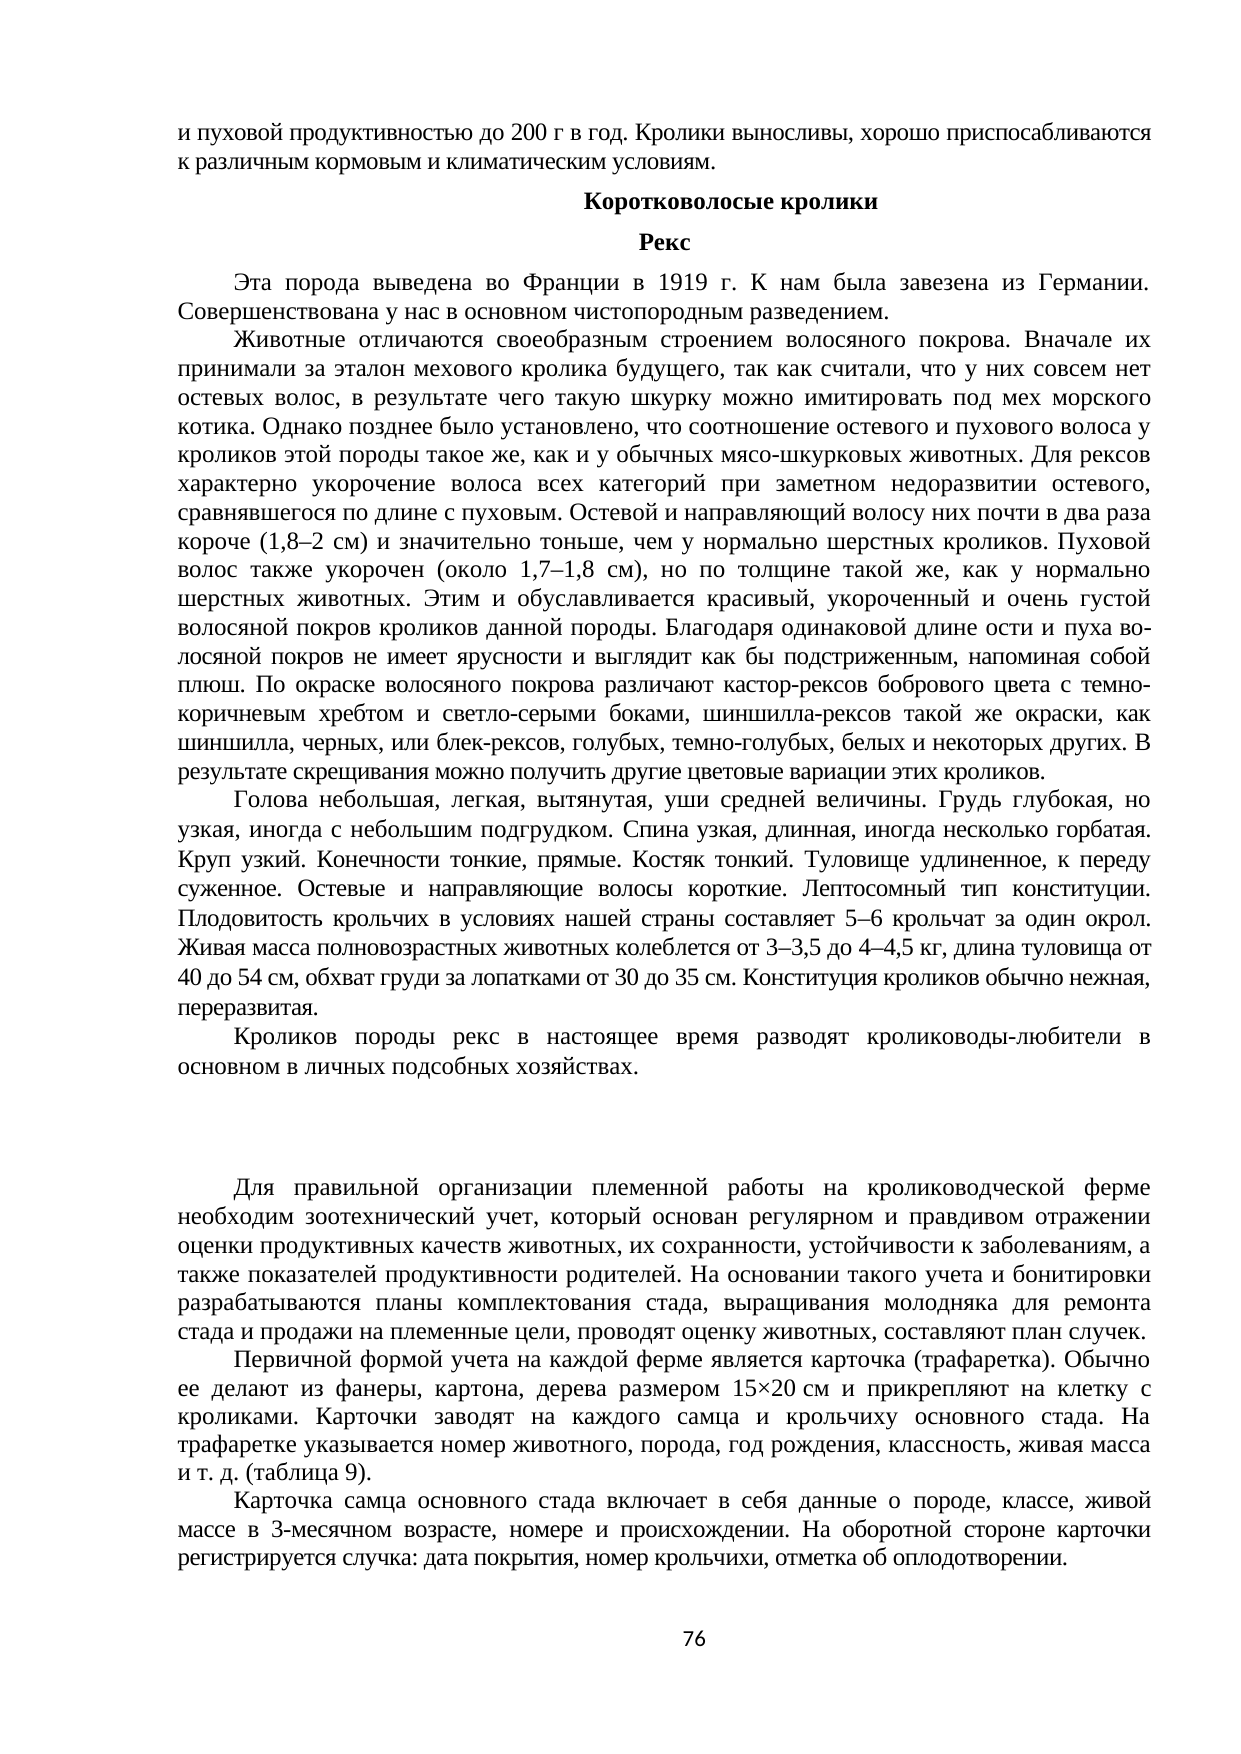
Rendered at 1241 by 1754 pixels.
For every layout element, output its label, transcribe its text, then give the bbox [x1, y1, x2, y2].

text Карточка самца основного стада включает в себя данные о породе, классе, живой массе в 3-месячном возрасте, номере и происхождении. На оборотной стороне карточки регистрируется случка: дата покрытия, номер крольчихи, отметка об оплодотворении. [177, 1486, 1152, 1571]
text Кроликов породы рекс в настоящее время разводят кролиководы-любители в основном в личных подсобных хозяйствах. [177, 1021, 1152, 1079]
text Первичной формой учета на каждой ферме является карточка (трафаретка). Обычно ее делают из фанеры, картона, дерева размером 15×20 см и прикрепляют на клетку с кроликами. Карточки заводят на каждого самца и крольчиху основного стада. На трафаретке указывается номер животного, порода, год рождения, классность, живая масса и т. д. (таблица 9). [177, 1345, 1152, 1486]
text Животные отличаются своеобразным строением волосяного покрова. Вначале их принимали за эталон мехового кролика будущего, так как считали, что у них совсем нет остевых волос, в результате чего такую шкурку можно имитировать под мех морского котика. Однако позднее было установлено, что соотношение остевого и пухового волоса у кроликов этой породы такое же, как и у обычных мясо-шкурковых животных. Для рексов характерно укорочение волоса всех категорий при заметном недоразвитии остевого, сравнявшегося по длине с пуховым. Остевой и направляющий волосу них почти в два раза короче (1,8–2 см) и значительно тоньше, чем у нормально шерстных кроликов. Пуховой волос также укорочен (около 1,7–1,8 см), но по толщине такой же, как у нормально шерстных животных. Этим и обуславливается красивый, укороченный и очень густой волосяной покров кроликов данной породы. Благодаря одинаковой длине ости и пуха волосяной покров не имеет ярусности и выглядит как бы подстриженным, напоминая собой плюш. По окраске волосяного покрова различают кастор-рексов бобрового цвета с темно-коричневым хребтом и светло-серыми боками, шиншилла-рексов такой же окраски, как шиншилла, черных, или блек-рексов, голубых, темно-голубых, белых и некоторых других. В результате скрещивания можно получить другие цветовые вариации этих кроликов. [177, 324, 1152, 784]
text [177, 118, 1152, 174]
text Коротковолосые кролики [310, 187, 1152, 215]
text Рекс [177, 228, 1152, 256]
text Для правильной организации племенной работы на кролиководческой ферме необходим зоотехнический учет, который основан регулярном и правдивом отражении оценки продуктивных качеств животных, их сохранности, устойчивости к заболеваниям, а также показателей продуктивности родителей. На основании такого учета и бонитировки разрабатываются планы комплектования стада, выращивания молодняка для ремонта стада и продажи на племенные цели, проводят оценку животных, составляют план случек. [177, 1172, 1152, 1345]
text Голова небольшая, легкая, вытянутая, уши средней величины. Грудь глубокая, но узкая, иногда с небольшим подгрудком. Спина узкая, длинная, иногда несколько горбатая. Круп узкий. Конечности тонкие, прямые. Костяк тонкий. Туловище удлиненное, к переду суженное. Остевые и направляющие волосы короткие. Лептосомный тип конституции. Плодовитость крольчих в условиях нашей страны составляет 5–6 крольчат за один окрол. Живая масса полновозрастных животных колеблется от 3–3,5 до 4–4,5 кг, длина туловища от 40 до 54 см, обхват груди за лопатками от 30 до 35 см. Конституция кроликов обычно нежная, переразвитая. [177, 784, 1152, 1020]
text Эта порода выведена во Франции в 1919 г. К нам была завезена из Германии. Совершенствована у нас в основном чистопородным разведением. [177, 268, 1152, 324]
